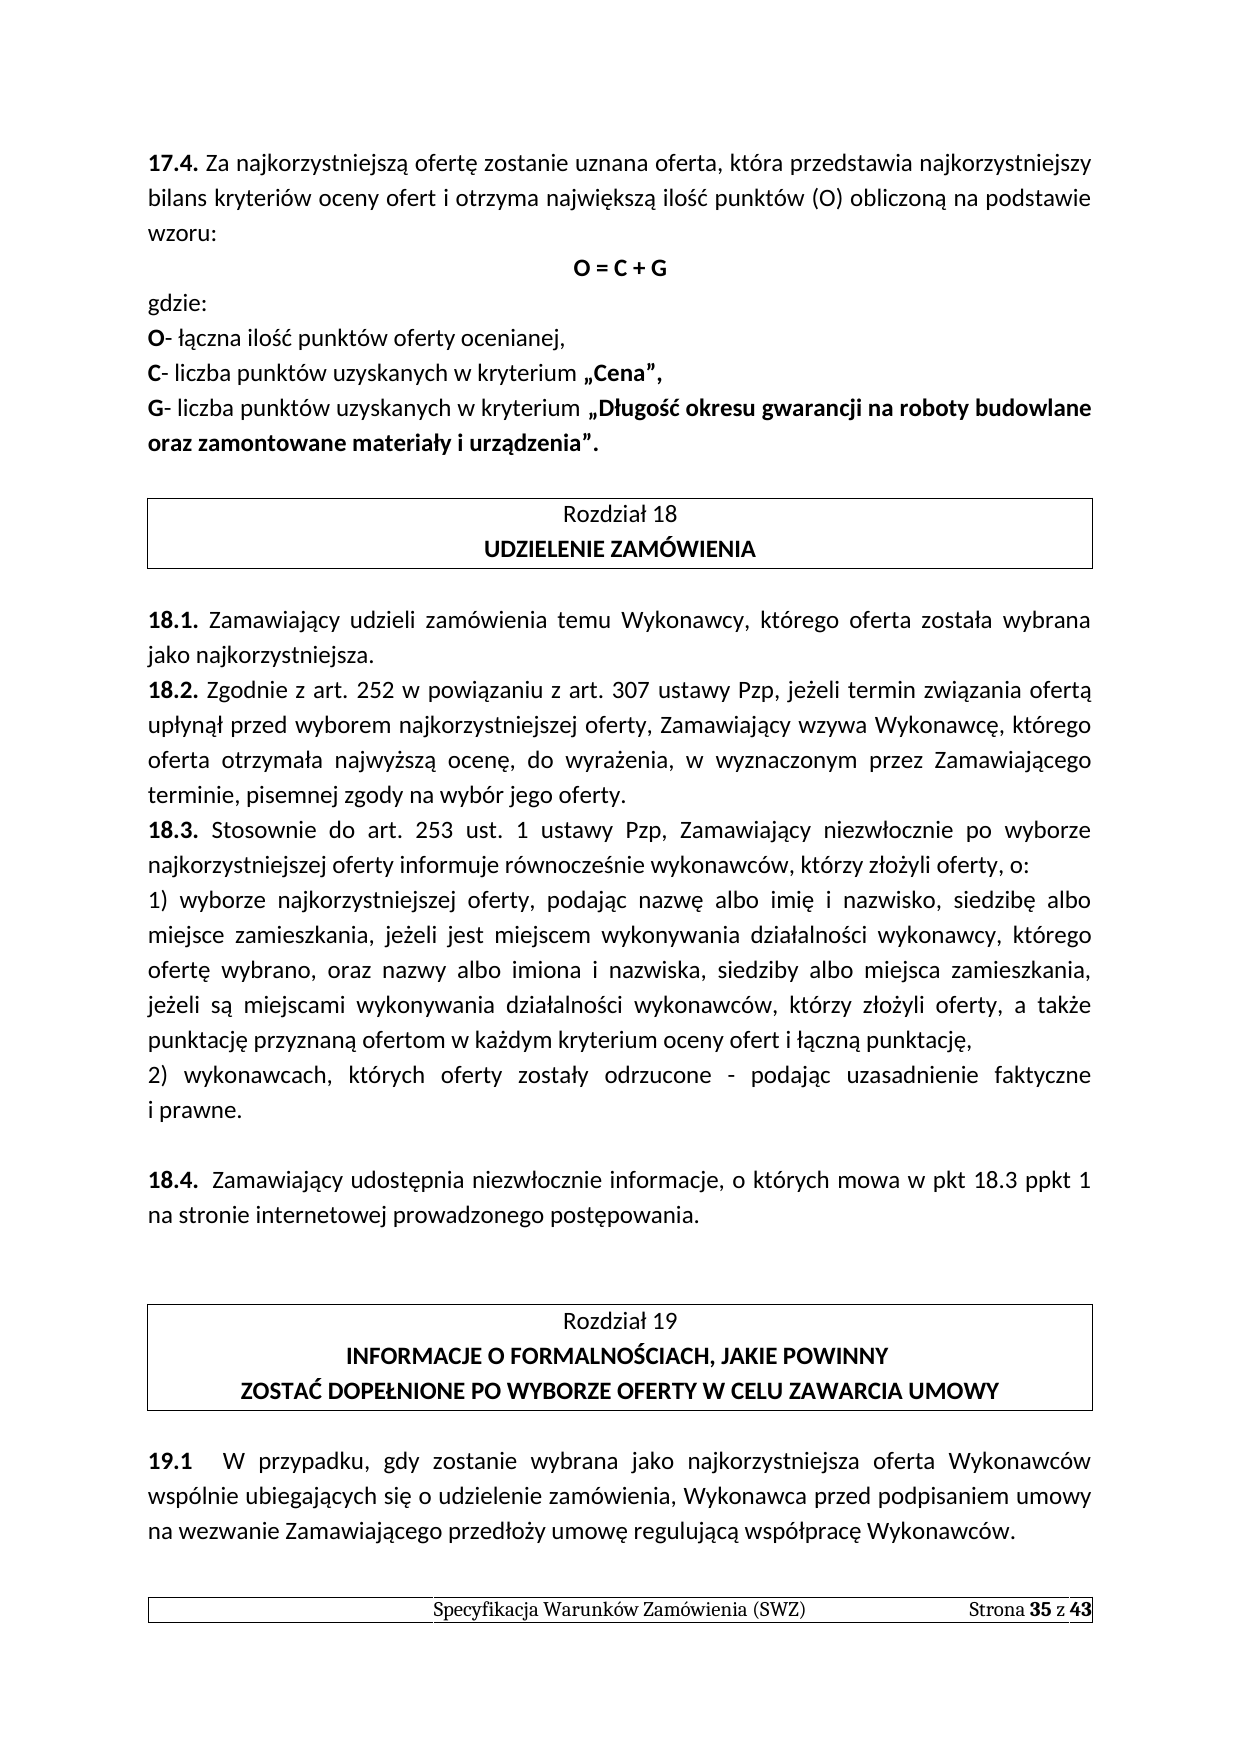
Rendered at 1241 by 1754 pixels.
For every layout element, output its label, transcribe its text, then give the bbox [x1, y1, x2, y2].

text 17.4. Za najkorzystniejszą ofertę zostanie uznana oferta, która przedstawia najkorzystniejszy bilans kryteriów oceny ofert i otrzyma największą ilość punktów (O) obliczoną na podstawie wzoru: [148, 148, 1093, 248]
text 1) wyborze najkorzystniejszej oferty, podając nazwę albo imię i nazwisko, siedzibę albo miejsce zamieszkania, jeżeli jest miejscem wykonywania działalności wykonawcy, którego ofertę wybrano, oraz nazwy albo imiona i nazwiska, siedziby albo miejsca zamieszkania, jeżeli są miejscami wykonywania działalności wykonawców, którzy złożyli oferty, a także punktację przyznaną ofertom w każdym kryterium oceny ofert i łączną punktację, [148, 884, 1093, 1054]
table_header Rozdział 18 UDZIELENIE ZAMÓWIENIA [148, 499, 1092, 568]
text 18.1. Zamawiający udzieli zamówienia temu Wykonawcy, którego oferta została wybrana jako najkorzystniejsza. [148, 604, 1093, 669]
text 2) wykonawcach, których oferty zostały odrzucone - podając uzasadnienie faktyczne i prawne. [148, 1059, 1093, 1124]
text C- liczba punktów uzyskanych w kryterium „Cena”, [148, 358, 1093, 388]
text 18.2. Zgodnie z art. 252 w powiązaniu z art. 307 ustawy Pzp, jeżeli termin związania ofertą upłynął przed wyborem najkorzystniejszej oferty, Zamawiający wzywa Wykonawcę, którego oferta otrzymała najwyższą ocenę, do wyrażenia, w wyznaczonym przez Zamawiającego terminie, pisemnej zgody na wybór jego oferty. [148, 674, 1093, 809]
list W przypadku, gdy zostanie wybrana jako najkorzystniejsza oferta Wykonawców wspólnie ubiegających się o udzielenie zamówienia, Wykonawca przed podpisaniem umowy na wezwanie Zamawiającego przedłoży umowę regulującą współpracę Wykonawców. [148, 1446, 1093, 1546]
text gdzie: [148, 288, 1093, 318]
table_header Rozdział 19 INFORMACJE O FORMALNOŚCIACH, JAKIE POWINNY ZOSTAĆ DOPEŁNIONE PO WYBORZE OFERTY W CELU ZAWARCIA UMOWY [148, 1305, 1092, 1409]
text 18.3. Stosownie do art. 253 ust. 1 ustawy Pzp, Zamawiający niezwłocznie po wyborze najkorzystniejszej oferty informuje równocześnie wykonawców, którzy złożyli oferty, o: [148, 814, 1093, 879]
text G- liczba punktów uzyskanych w kryterium „Długość okresu gwarancji na roboty budowlane oraz zamontowane materiały i urządzenia”. [148, 393, 1093, 458]
text 18.4. Zamawiający udostępnia niezwłocznie informacje, o których mowa w pkt 18.3 ppkt 1 na stronie internetowej prowadzonego postępowania. [148, 1164, 1093, 1229]
text O = C + G [148, 253, 1093, 283]
text O- łączna ilość punktów oferty ocenianej, [148, 323, 1093, 353]
